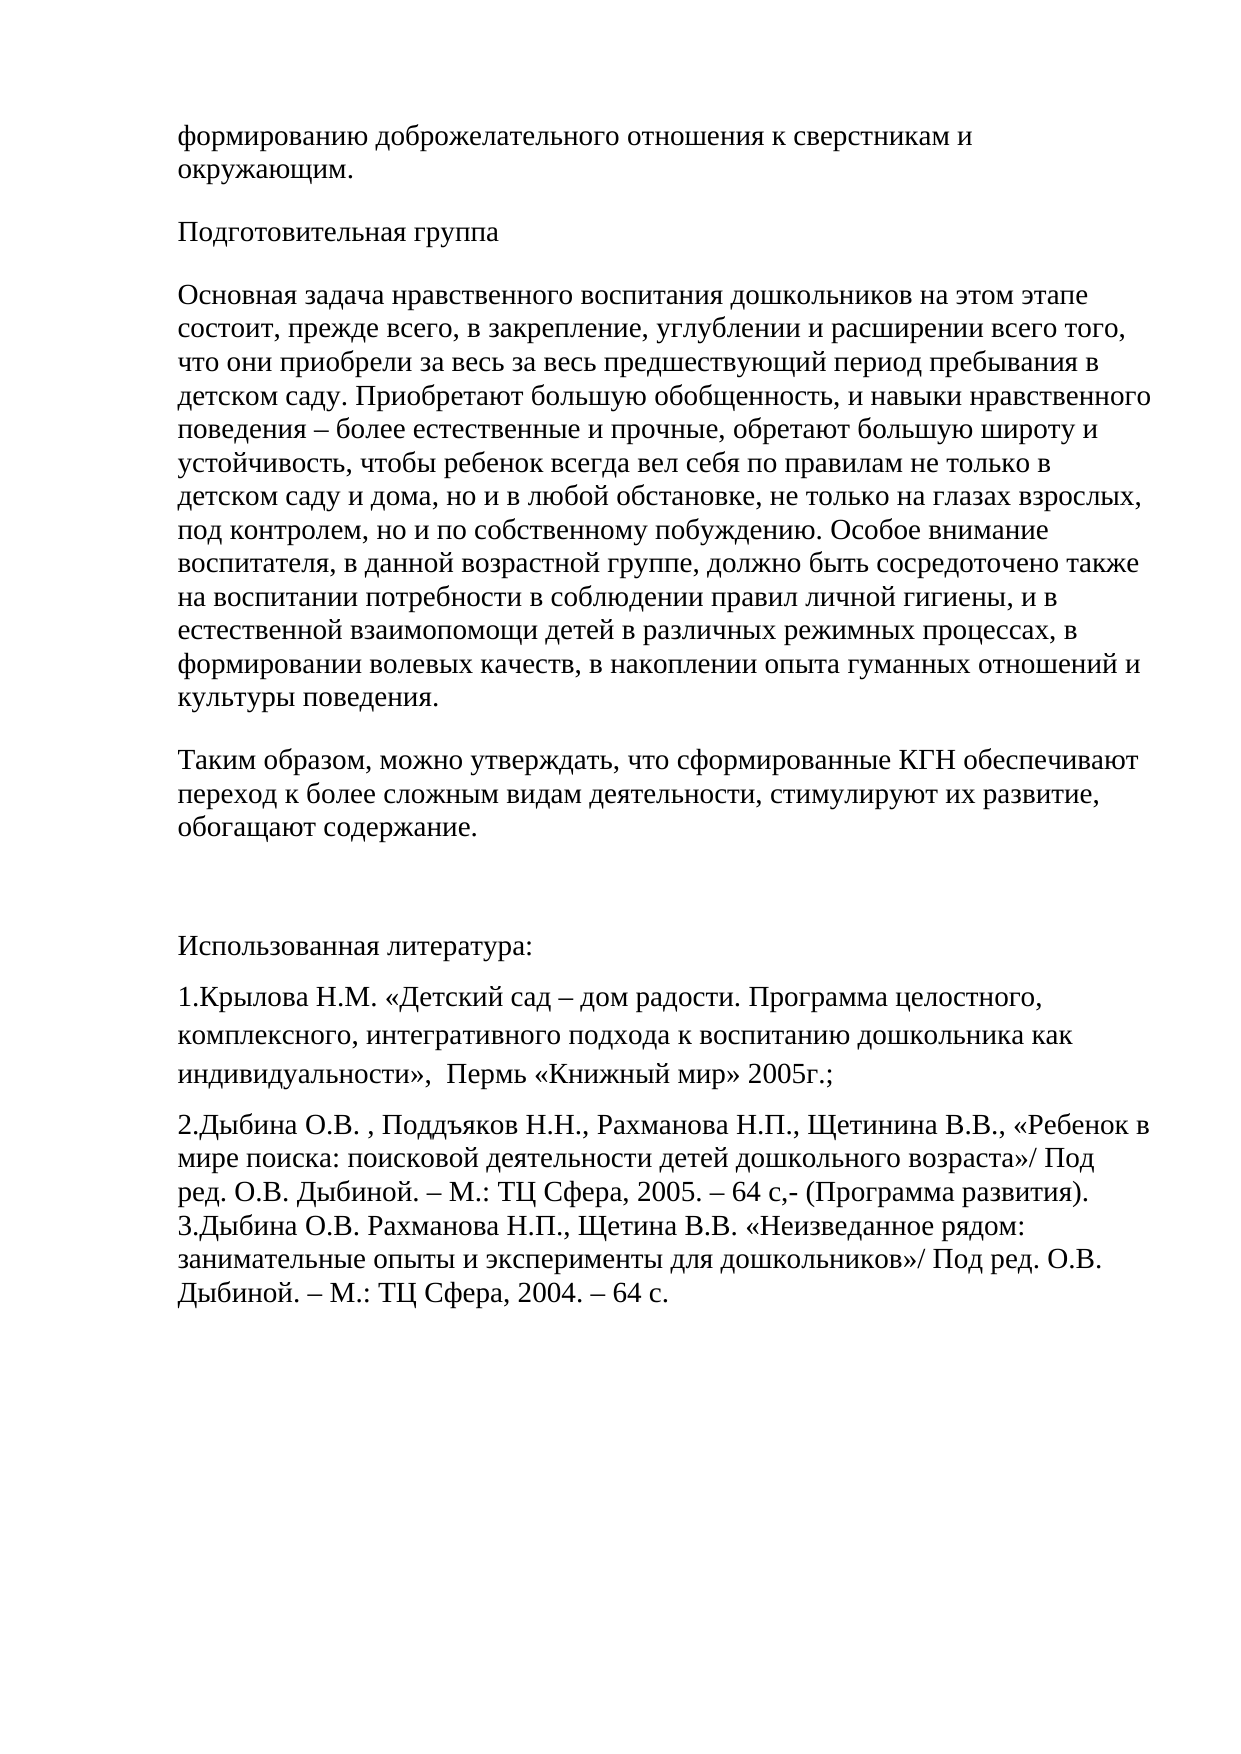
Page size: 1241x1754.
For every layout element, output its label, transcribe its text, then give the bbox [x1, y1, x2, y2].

text Использованная литература: [177, 928, 1152, 961]
text 2.Дыбина О.В. , Поддъяков Н.Н., Рахманова Н.П., Щетинина В.В., «Ребенок в мире поиска: поисковой деятельности детей дошкольного возраста»/ Под ред. О.В. Дыбиной. – М.: ТЦ Сфера, 2005. – 64 с,- (Программа развития). [177, 1107, 1152, 1208]
text 3.Дыбина О.В. Рахманова Н.П., Щетина В.В. «Неизведанное рядом: занимательные опыты и эксперименты для дошкольников»/ Под ред. О.В. Дыбиной. – М.: ТЦ Сфера, 2004. – 64 с. [177, 1208, 1152, 1308]
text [177, 118, 1152, 185]
text Таким образом, можно утверждать, что сформированные КГН обеспечивают переход к более сложным видам деятельности, стимулируют их развитие, обогащают содержание. [177, 742, 1152, 843]
text Основная задача нравственного воспитания дошкольников на этом этапе состоит, прежде всего, в закрепление, углублении и расширении всего того, что они приобрели за весь за весь предшествующий период пребывания в детском саду. Приобретают большую обобщенность, и навыки нравственного поведения – более естественные и прочные, обретают большую широту и устойчивость, чтобы ребенок всегда вел себя по правилам не только в детском саду и дома, но и в любой обстановке, не только на глазах взрослых, под контролем, но и по собственному побуждению. Особое внимание воспитателя, в данной возрастной группе, должно быть сосредоточено также на воспитании потребности в соблюдении правил личной гигиены, и в естественной взаимопомощи детей в различных режимных процессах, в формировании волевых качеств, в накоплении опыта гуманных отношений и культуры поведения. [177, 277, 1152, 713]
text 1.Крылова Н.М. «Детский сад – дом радости. Программа целостного, комплексного, интегративного подхода к воспитанию дошкольника как индивидуальности», Пермь «Книжный мир» 2005г.; [177, 979, 1152, 1089]
text Подготовительная группа [177, 214, 1152, 248]
